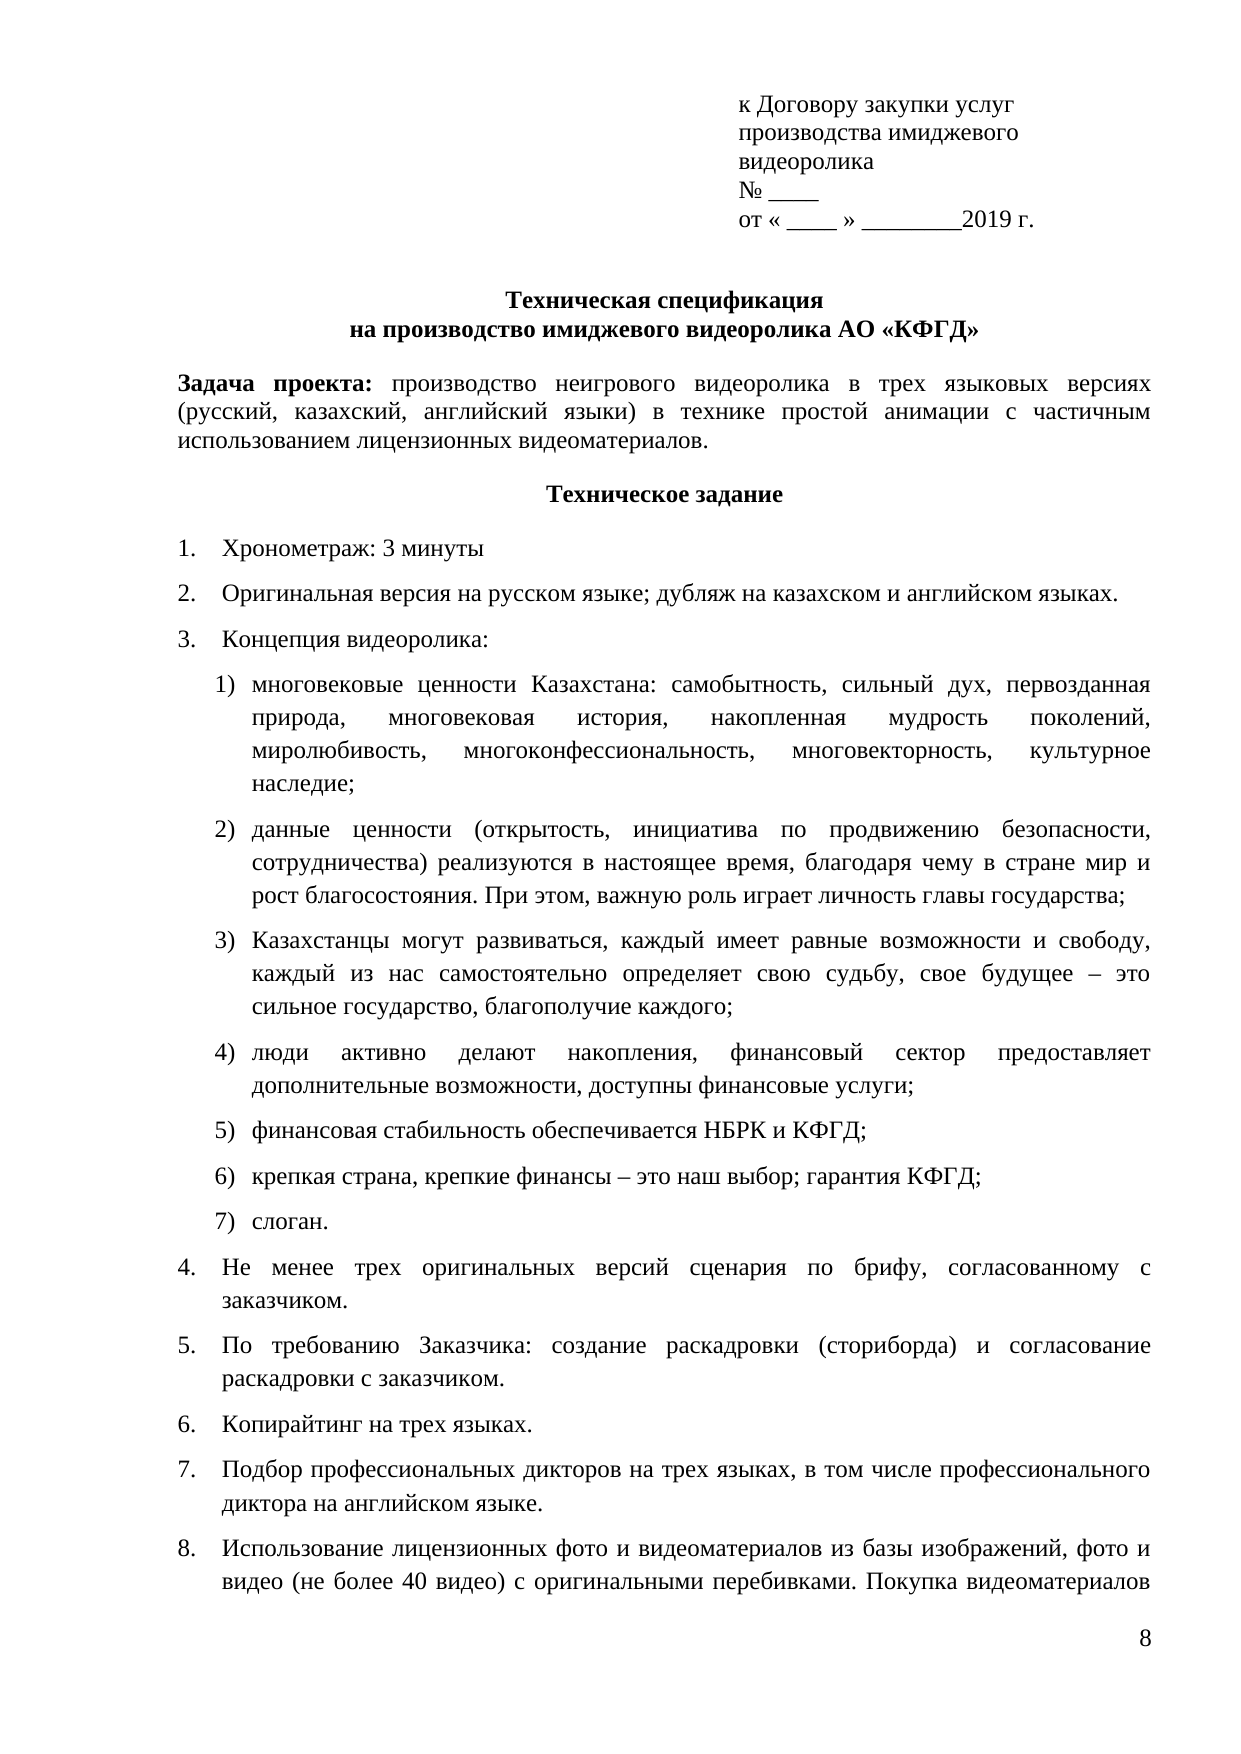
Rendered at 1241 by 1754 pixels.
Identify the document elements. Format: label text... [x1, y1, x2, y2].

list слоган. [214, 1206, 1152, 1235]
list Подбор профессиональных дикторов на трех языках, в том числе профессионального диктора на английском языке. [177, 1454, 1152, 1516]
list Копирайтинг на трех языках. [177, 1409, 1152, 1438]
text Задача проекта: производство неигрового видеоролика в трех языковых версиях (русский, казахский, английский языки) в технике простой анимации с частичным использованием лицензионных видеоматериалов. [177, 368, 1152, 454]
text Техническая спецификация [177, 285, 1152, 314]
list данные ценности (открытость, инициатива по продвижению безопасности, сотрудничества) реализуются в настоящее время, благодаря чему в стране мир и рост благосостояния. При этом, важную роль играет личность главы государства; [214, 814, 1152, 908]
list По требованию Заказчика: создание раскадровки (сториборда) и согласование раскадровки с заказчиком. [177, 1331, 1152, 1392]
text от « ____ » ________2019 г. [738, 204, 1152, 232]
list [177, 1533, 1152, 1595]
list финансовая стабильность обеспечивается НБРК и КФГД; [214, 1115, 1152, 1144]
text Техническое задание [177, 479, 1152, 508]
list Казахстанцы могут развиваться, каждый имеет равные возможности и свободу, каждый из нас самостоятельно определяет свою судьбу, свое будущее – это сильное государство, благополучие каждого; [214, 925, 1152, 1020]
list Хронометраж: 3 минуты [177, 533, 1152, 561]
list Концепция видеоролика: [177, 624, 1152, 652]
list Оригинальная версия на русском языке; дубляж на казахском и английском языках. [177, 578, 1152, 607]
text к Договору закупки услуг производства имиджевого видеоролика [738, 89, 1152, 175]
text на производство имиджевого видеоролика АО «КФГД» [177, 314, 1152, 343]
list люди активно делают накопления, финансовый сектор предоставляет дополнительные возможности, доступны финансовые услуги; [214, 1037, 1152, 1099]
text № ____ [738, 175, 1152, 204]
list многовековые ценности Казахстана: самобытность, сильный дух, первозданная природа, многовековая история, накопленная мудрость поколений, миролюбивость, многоконфессиональность, многовекторность, культурное наследие; [214, 669, 1152, 797]
list крепкая страна, крепкие финансы – это наш выбор; гарантия КФГД; [214, 1161, 1152, 1190]
list Не менее трех оригинальных версий сценария по брифу, согласованному с заказчиком. [177, 1252, 1152, 1314]
